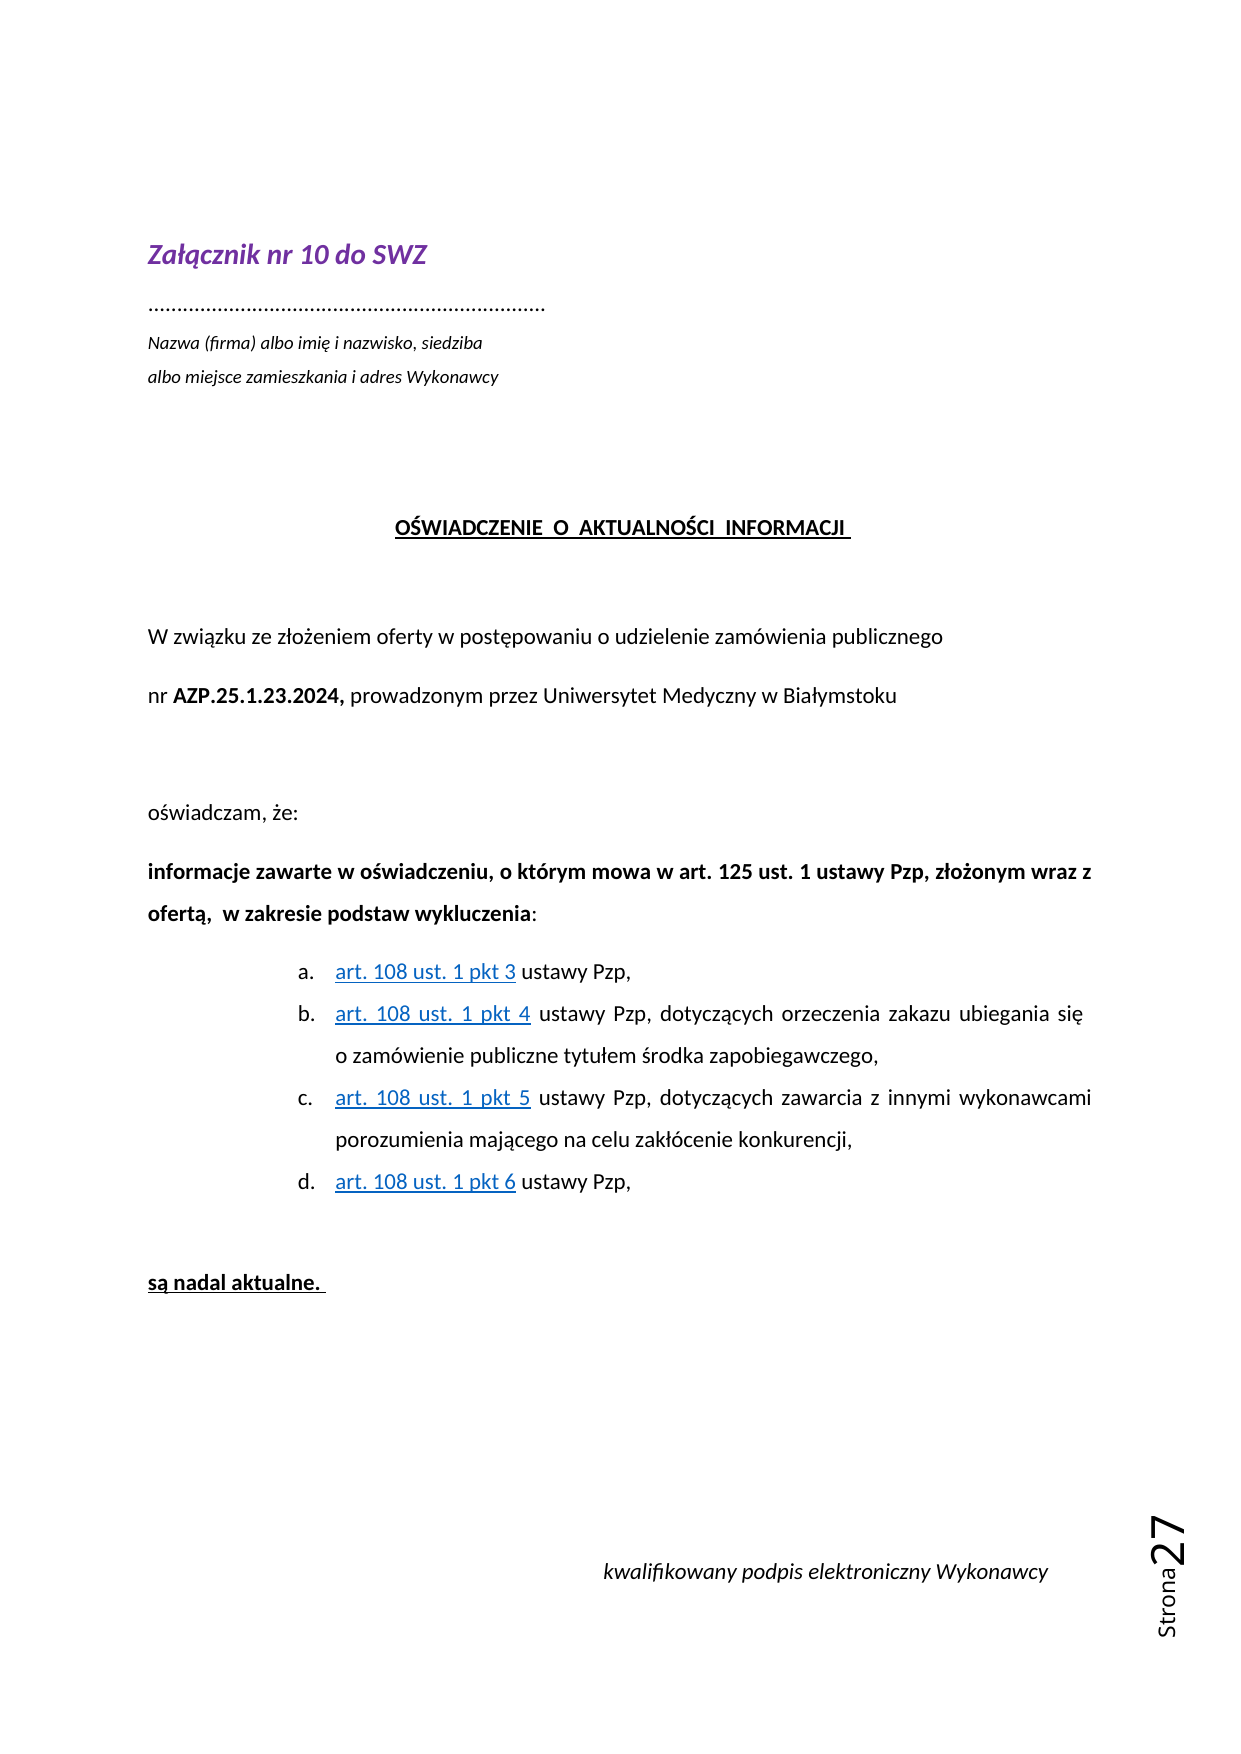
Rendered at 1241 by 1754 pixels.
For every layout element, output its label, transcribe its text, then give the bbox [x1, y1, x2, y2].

text albo miejsce zamieszkania i adres Wykonawcy [148, 366, 1093, 389]
text OŚWIADCZENIE O AKTUALNOŚCI INFORMACJI [148, 513, 1093, 541]
text są nadal aktualne. [148, 1268, 1093, 1296]
list art. 108 ust. 1 pkt 4 ustawy Pzp, dotyczących orzeczenia zakazu ubiegania się o zamówienie publiczne tytułem środka zapobiegawczego, [298, 999, 1093, 1069]
text oświadczam, że: [148, 798, 1093, 826]
text Załącznik nr 10 do SWZ [148, 236, 1093, 272]
text W związku ze złożeniem oferty w postępowaniu o udzielenie zamówienia publicznego [148, 622, 1093, 650]
text nr AZP.25.1.23.2024, prowadzonym przez Uniwersytet Medyczny w Białymstoku [148, 681, 1093, 709]
list art. 108 ust. 1 pkt 5 ustawy Pzp, dotyczących zawarcia z innymi wykonawcami porozumienia mającego na celu zakłócenie konkurencji, [298, 1083, 1093, 1153]
text Nazwa (firma) albo imię i nazwisko, siedziba [148, 331, 1093, 354]
list art. 108 ust. 1 pkt 6 ustawy Pzp, [298, 1167, 1093, 1195]
text kwalifikowany podpis elektroniczny Wykonawcy [148, 1557, 1049, 1585]
text ..................................................................... [148, 289, 1107, 317]
text informacje zawarte w oświadczeniu, o którym mowa w art. 125 ust. 1 ustawy Pzp, złożonym wraz z ofertą, w zakresie podstaw wykluczenia: [148, 857, 1093, 927]
list art. 108 ust. 1 pkt 3 ustawy Pzp, [298, 957, 1093, 985]
